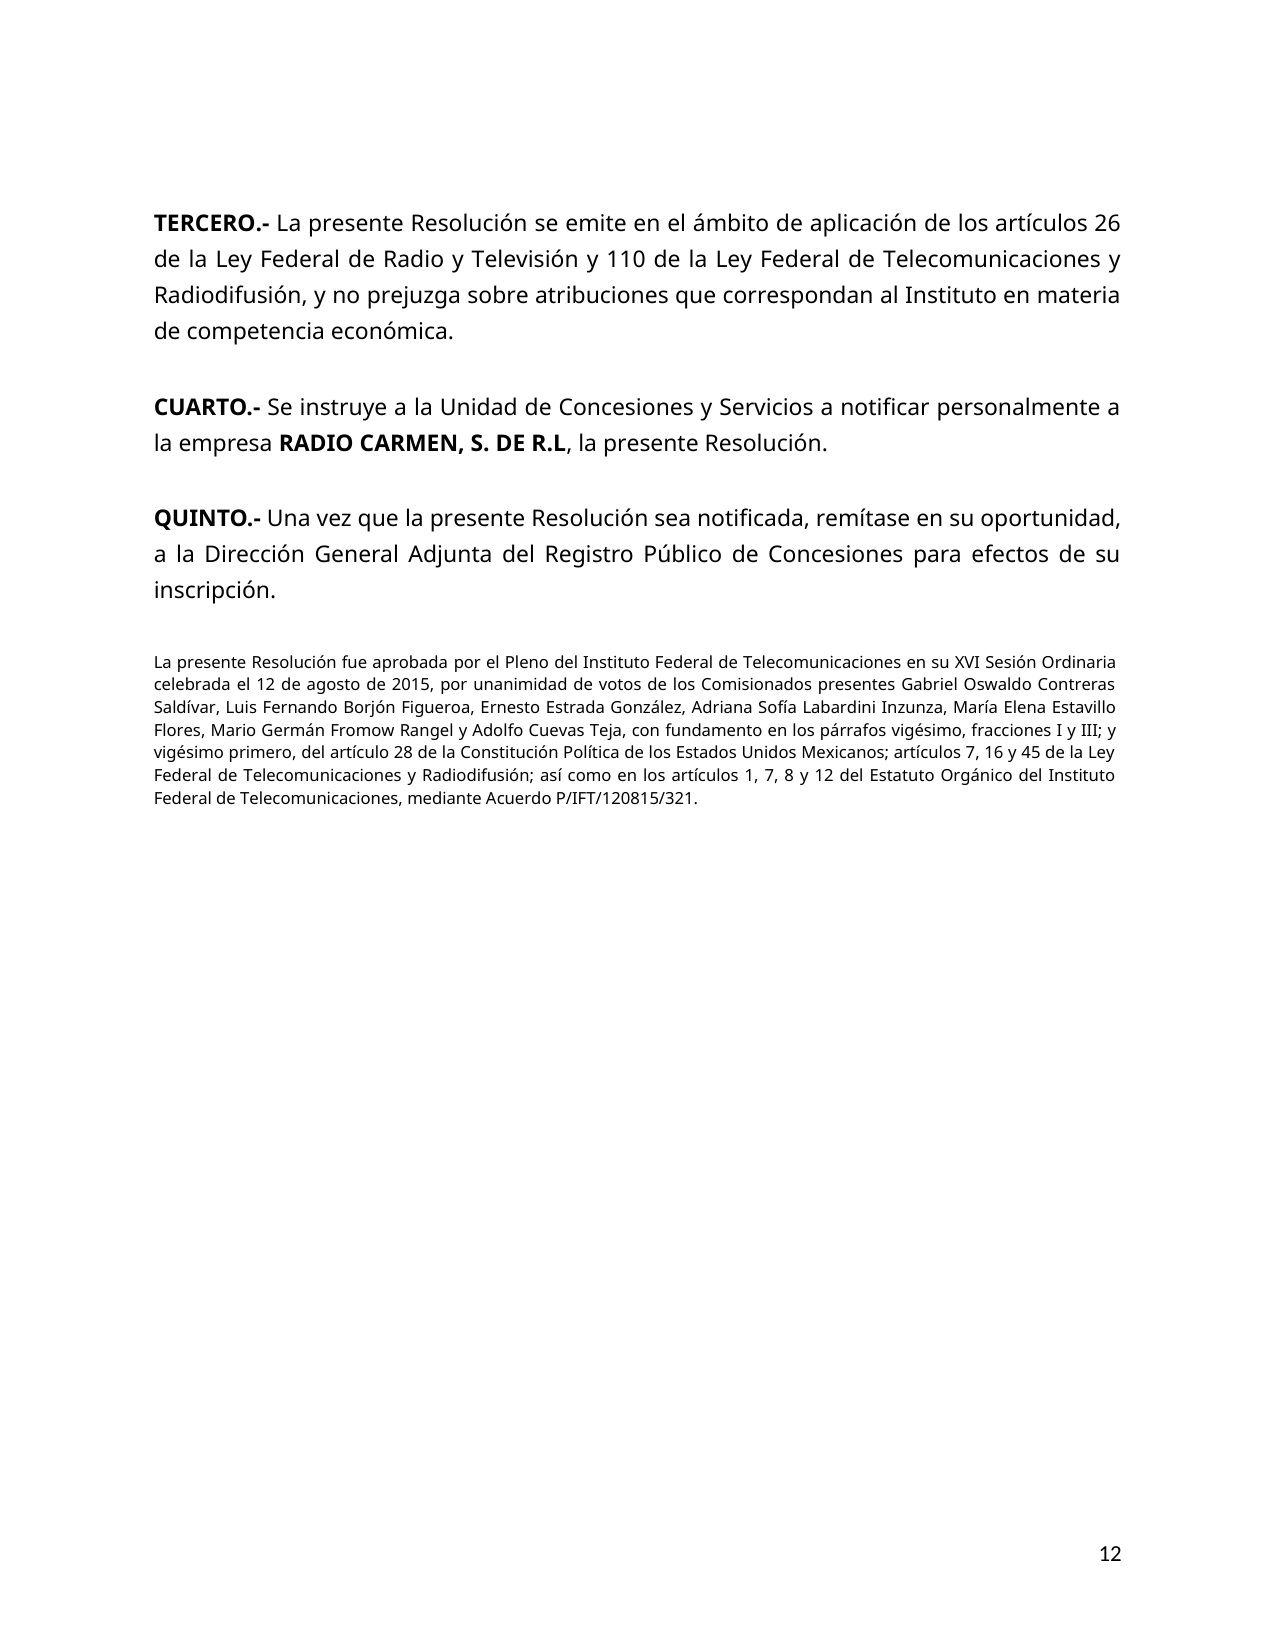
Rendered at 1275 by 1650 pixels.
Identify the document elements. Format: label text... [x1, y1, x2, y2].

text CUARTO.- Se instruye a la Unidad de Concesiones y Servicios a notificar personalmente a la empresa RADIO CARMEN, S. DE R.L, la presente Resolución. [153, 391, 1121, 458]
text La presente Resolución fue aprobada por el Pleno del Instituto Federal de Telecomunicaciones en su XVI Sesión Ordinaria celebrada el 12 de agosto de 2015, por unanimidad de votos de los Comisionados presentes Gabriel Oswaldo Contreras Saldívar, Luis Fernando Borjón Figueroa, Ernesto Estrada González, Adriana Sofía Labardini Inzunza, María Elena Estavillo Flores, Mario Germán Fromow Rangel y Adolfo Cuevas Teja, con fundamento en los párrafos vigésimo, fracciones I y III; y vigésimo primero, del artículo 28 de la Constitución Política de los Estados Unidos Mexicanos; artículos 7, 16 y 45 de la Ley Federal de Telecomunicaciones y Radiodifusión; así como en los artículos 1, 7, 8 y 12 del Estatuto Orgánico del Instituto Federal de Telecomunicaciones, mediante Acuerdo P/IFT/120815/321. [153, 650, 1117, 809]
text TERCERO.- La presente Resolución se emite en el ámbito de aplicación de los artículos 26 de la Ley Federal de Radio y Televisión y 110 de la Ley Federal de Telecomunicaciones y Radiodifusión, y no prejuzga sobre atribuciones que correspondan al Instituto en materia de competencia económica. [153, 207, 1121, 346]
text QUINTO.- Una vez que la presente Resolución sea notificada, remítase en su oportunidad, a la Dirección General Adjunta del Registro Público de Concesiones para efectos de su inscripción. [153, 502, 1121, 606]
